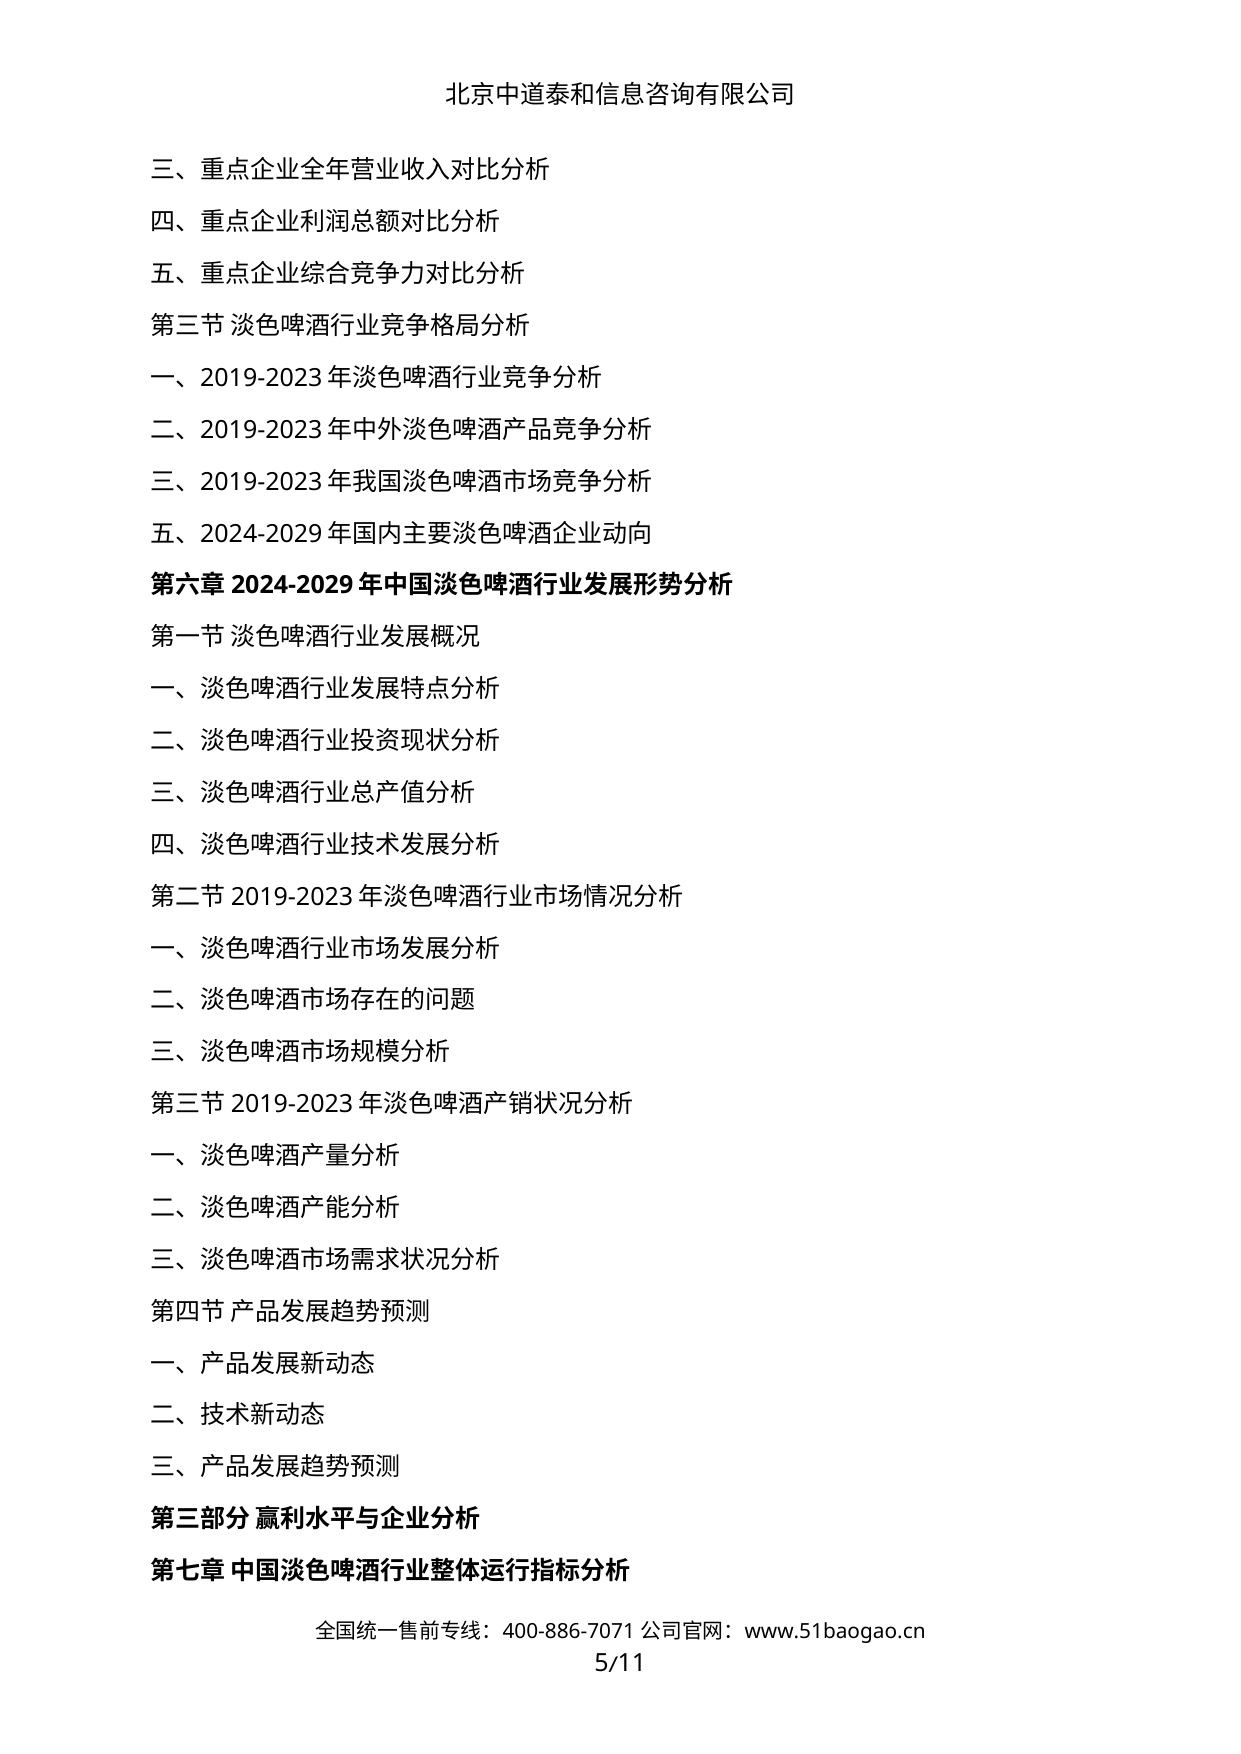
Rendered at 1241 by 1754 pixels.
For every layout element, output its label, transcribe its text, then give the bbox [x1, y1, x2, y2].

text 四、重点企业利润总额对比分析 [150, 202, 1090, 238]
text 一、2019-2023年淡色啤酒行业竞争分析 [150, 357, 1090, 394]
text 一、产品发展新动态 [150, 1343, 1090, 1379]
text 五、重点企业综合竞争力对比分析 [150, 254, 1090, 290]
text 三、产品发展趋势预测 [150, 1447, 1090, 1483]
text 五、2024-2029年国内主要淡色啤酒企业动向 [150, 513, 1090, 549]
text 第七章 中国淡色啤酒行业整体运行指标分析 [150, 1551, 1090, 1587]
text 第三节 淡色啤酒行业竞争格局分析 [150, 306, 1090, 342]
text 一、淡色啤酒产量分析 [150, 1136, 1090, 1172]
text 四、淡色啤酒行业技术发展分析 [150, 824, 1090, 861]
text 三、2019-2023年我国淡色啤酒市场竞争分析 [150, 461, 1090, 497]
text 第六章 2024-2029年中国淡色啤酒行业发展形势分析 [150, 565, 1090, 601]
text 三、重点企业全年营业收入对比分析 [150, 150, 1090, 186]
text 第三部分 赢利水平与企业分析 [150, 1499, 1090, 1535]
text 第四节 产品发展趋势预测 [150, 1291, 1090, 1327]
text 二、淡色啤酒产能分析 [150, 1187, 1090, 1224]
text 二、淡色啤酒行业投资现状分析 [150, 721, 1090, 757]
text 一、淡色啤酒行业市场发展分析 [150, 928, 1090, 964]
text 第二节 2019-2023年淡色啤酒行业市场情况分析 [150, 876, 1090, 912]
text 一、淡色啤酒行业发展特点分析 [150, 669, 1090, 705]
text 三、淡色啤酒市场规模分析 [150, 1032, 1090, 1068]
text 二、技术新动态 [150, 1395, 1090, 1431]
text 第三节 2019-2023年淡色啤酒产销状况分析 [150, 1084, 1090, 1120]
text 二、2019-2023年中外淡色啤酒产品竞争分析 [150, 409, 1090, 446]
text 第一节 淡色啤酒行业发展概况 [150, 617, 1090, 653]
text 三、淡色啤酒行业总产值分析 [150, 772, 1090, 809]
text 二、淡色啤酒市场存在的问题 [150, 980, 1090, 1016]
text 三、淡色啤酒市场需求状况分析 [150, 1239, 1090, 1276]
